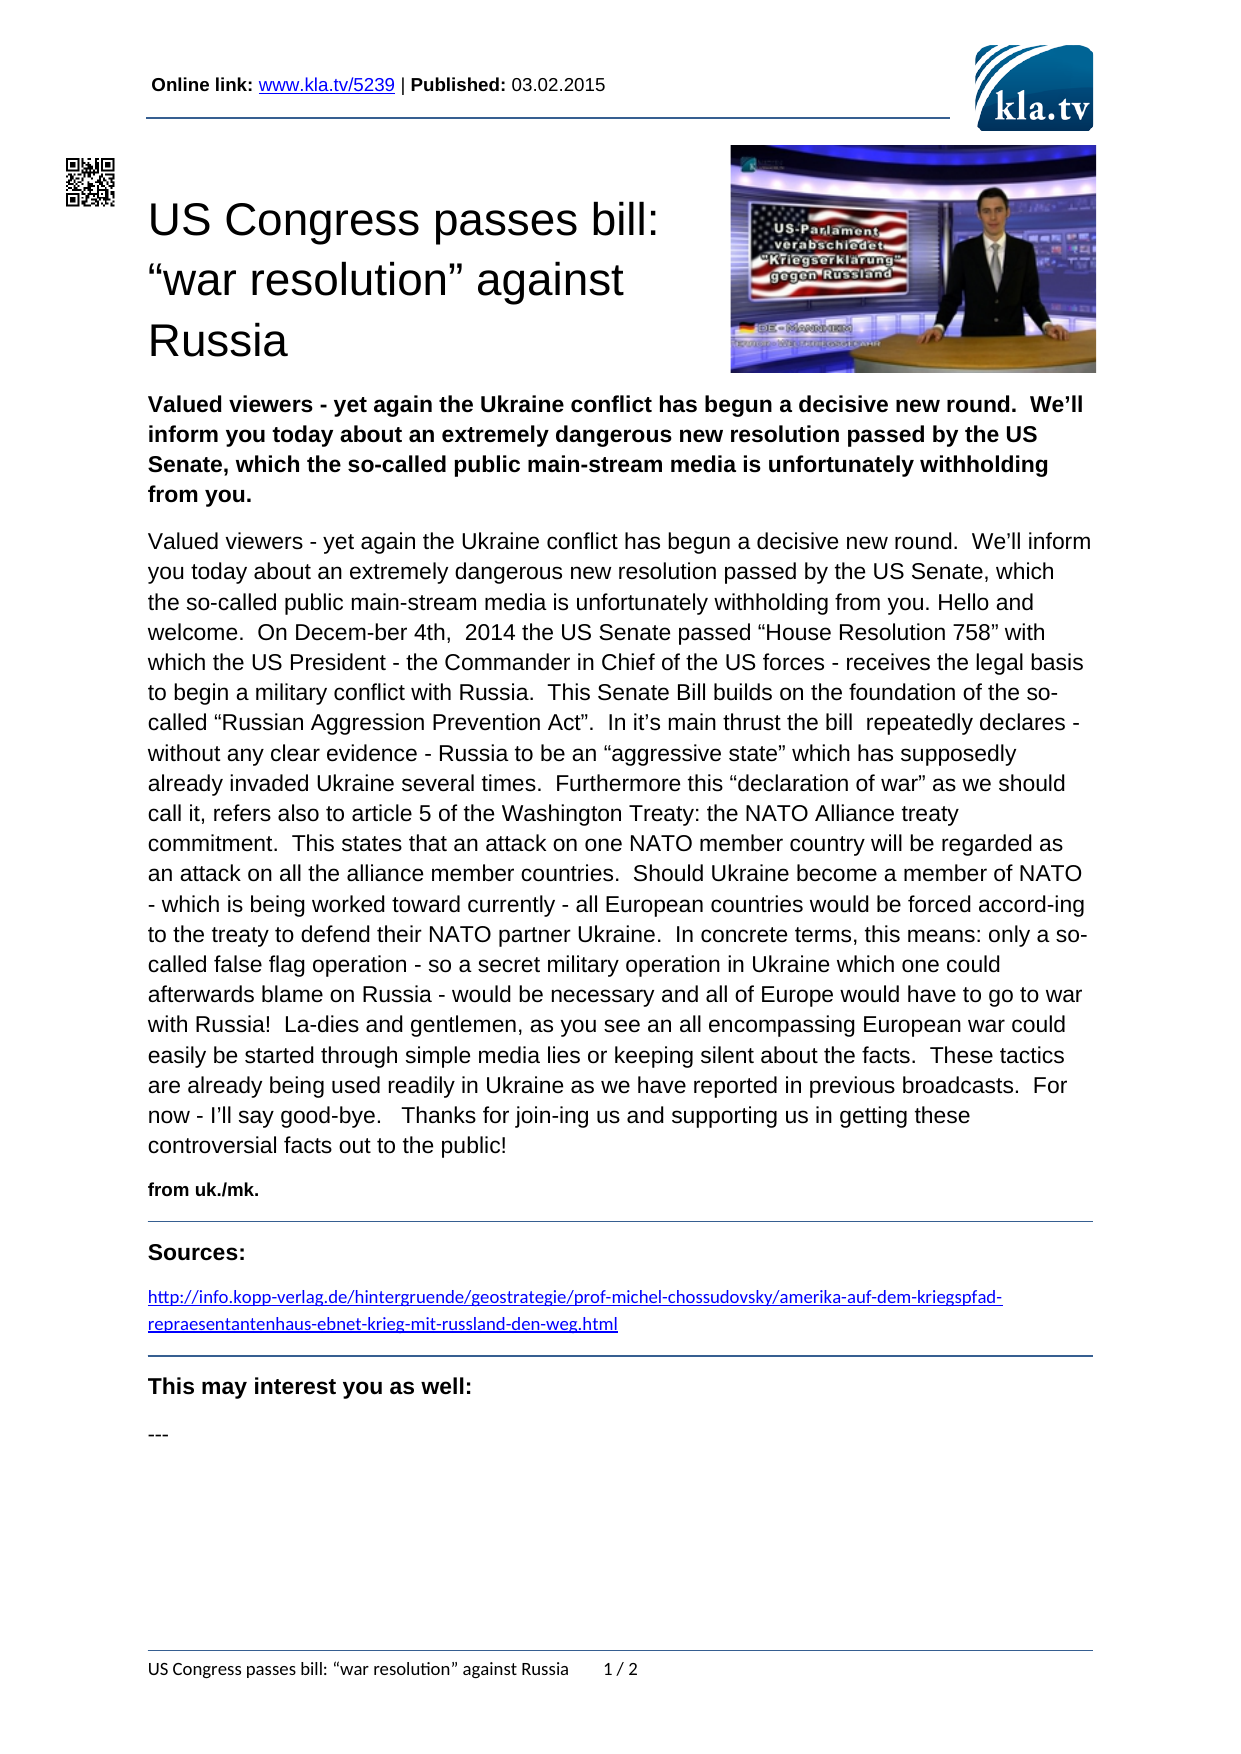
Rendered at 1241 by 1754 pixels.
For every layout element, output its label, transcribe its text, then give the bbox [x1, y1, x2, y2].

text Valued viewers - yet again the Ukraine conflict has begun a decisive new round. We’ll inform you today about an extremely dangerous new resolution passed by the US Senate, which the so-called public main-stream media is unfortunately withholding from you. [148, 391, 1093, 507]
text US Congress passes bill: “war resolution” against Russia [148, 192, 1093, 366]
text This may interest you as well: [148, 1357, 1093, 1399]
text Sources: [148, 1222, 1093, 1265]
text http://info.kopp-verlag.de/hintergruende/geostrategie/prof-michel-chossudovsky/amerika-auf-dem-kriegspfad-repraesentantenhaus-ebnet-krieg-mit-russland-den-weg.html [148, 1286, 1093, 1335]
text Valued viewers - yet again the Ukraine conflict has begun a decisive new round. We’ll inform you today about an extremely dangerous new resolution passed by the US Senate, which the so-called public main-stream media is unfortunately withholding from you. Hello and welcome. On Decem-ber 4th, 2014 the US Senate passed “House Resolution 758” with which the US President - the Commander in Chief of the US forces - receives the legal basis to begin a military conflict with Russia. This Senate Bill builds on the foundation of the so-called “Russian Aggression Prevention Act”. In it’s main thrust the bill repeatedly declares - without any clear evidence - Russia to be an “aggressive state” which has supposedly already invaded Ukraine several times. Furthermore this “declaration of war” as we should call it, refers also to article 5 of the Washington Treaty: the NATO Alliance treaty commitment. This states that an attack on one NATO member country will be regarded as an attack on all the alliance member countries. Should Ukraine become a member of NATO - which is being worked toward currently - all European countries would be forced accord-ing to the treaty to defend their NATO partner Ukraine. In concrete terms, this means: only a so-called false flag operation - so a secret military operation in Ukraine which one could afterwards blame on Russia - would be necessary and all of Europe would have to go to war with Russia! La-dies and gentlemen, as you see an all encompassing European war could easily be started through simple media lies or keeping silent about the facts. These tactics are already being used readily in Ukraine as we have reported in previous broadcasts. For now - I’ll say good-bye. Thanks for join-ing us and supporting us in getting these controversial facts out to the public! [148, 528, 1093, 1158]
text --- [148, 1420, 1093, 1448]
text from uk./mk. [148, 1179, 1093, 1201]
